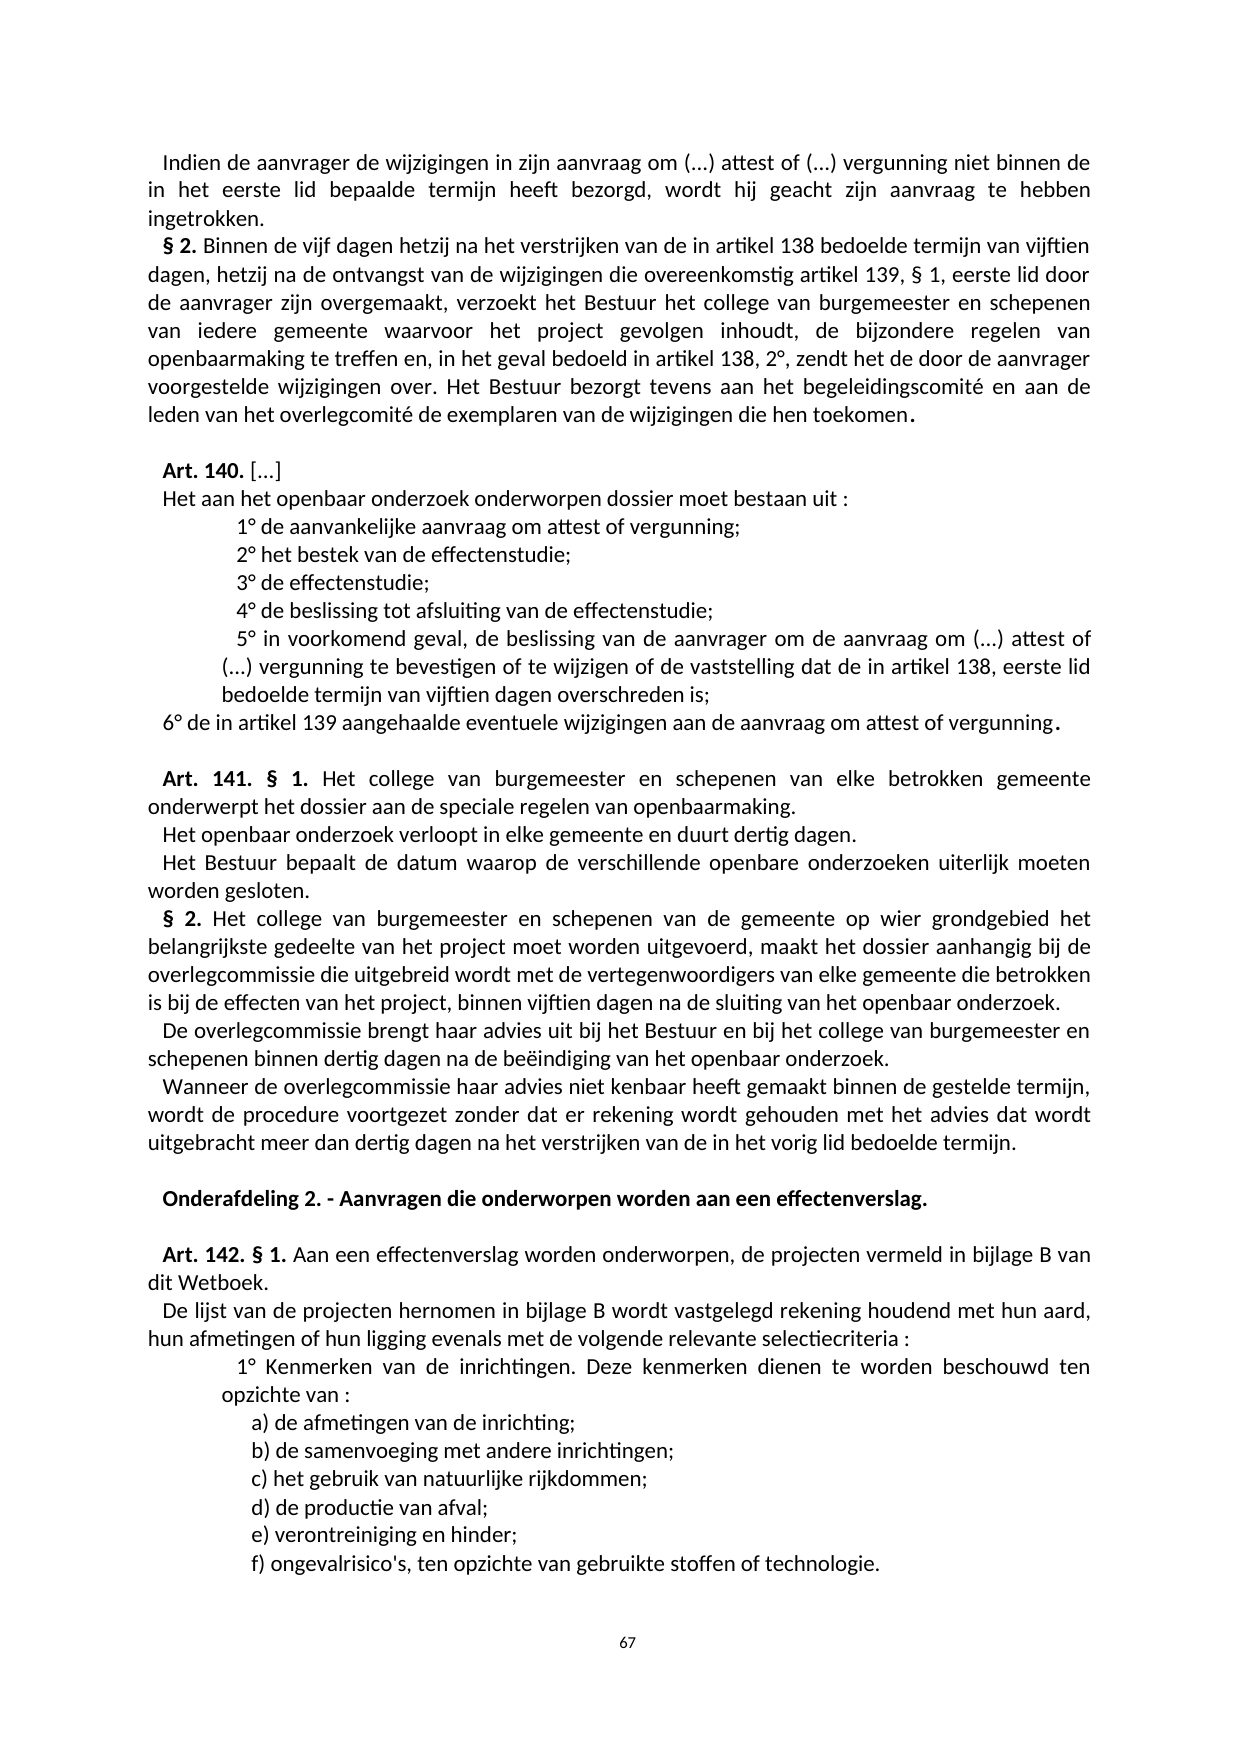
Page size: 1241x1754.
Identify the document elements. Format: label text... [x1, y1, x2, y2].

text a) de afmetingen van de inrichting; [236, 1408, 1093, 1437]
text 2° het bestek van de effectenstudie; [221, 540, 1093, 568]
text Indien de aanvrager de wijzigingen in zijn aanvraag om (...) attest of (...) vergunning niet binnen de in het eerste lid bepaalde termijn heeft bezorgd, wordt hij geacht zijn aanvraag te hebben ingetrokken. [148, 148, 1093, 232]
text f) ongevalrisico's, ten opzichte van gebruikte stoffen of technologie. [236, 1549, 1093, 1577]
text d) de productie van afval; [236, 1493, 1093, 1521]
text Art. 141. § 1. Het college van burgemeester en schepenen van elke betrokken gemeente onderwerpt het dossier aan de speciale regelen van openbaarmaking. [148, 764, 1093, 820]
text Art. 142. § 1. Aan een effectenverslag worden onderworpen, de projecten vermeld in bijlage B van dit Wetboek. [148, 1240, 1093, 1296]
text Art. 140. [...] [148, 456, 1093, 484]
text 1° Kenmerken van de inrichtingen. Deze kenmerken dienen te worden beschouwd ten opzichte van : [221, 1352, 1093, 1408]
text 6° de in artikel 139 aangehaalde eventuele wijzigingen aan de aanvraag om attest of vergunning. [148, 708, 1093, 736]
text De lijst van de projecten hernomen in bijlage B wordt vastgelegd rekening houdend met hun aard, hun afmetingen of hun ligging evenals met de volgende relevante selectiecriteria : [148, 1296, 1093, 1352]
text 4° de beslissing tot afsluiting van de effectenstudie; [221, 596, 1093, 624]
text Het openbaar onderzoek verloopt in elke gemeente en duurt dertig dagen. [148, 820, 1093, 848]
text b) de samenvoeging met andere inrichtingen; [236, 1437, 1093, 1464]
text Het aan het openbaar onderzoek onderworpen dossier moet bestaan uit : [148, 484, 1093, 512]
subtitle Onderafdeling 2. - Aanvragen die onderworpen worden aan een effectenverslag. [148, 1184, 1093, 1212]
text c) het gebruik van natuurlijke rijkdommen; [236, 1464, 1093, 1493]
text 1° de aanvankelijke aanvraag om attest of vergunning; [221, 512, 1093, 540]
text e) verontreiniging en hinder; [236, 1521, 1093, 1549]
text 5° in voorkomend geval, de beslissing van de aanvrager om de aanvraag om (...) attest of (...) vergunning te bevestigen of te wijzigen of de vaststelling dat de in artikel 138, eerste lid bedoelde termijn van vijftien dagen overschreden is; [221, 624, 1093, 708]
text Het Bestuur bepaalt de datum waarop de verschillende openbare onderzoeken uiterlijk moeten worden gesloten. [148, 848, 1093, 904]
text De overlegcommissie brengt haar advies uit bij het Bestuur en bij het college van burgemeester en schepenen binnen dertig dagen na de beëindiging van het openbaar onderzoek. [148, 1016, 1093, 1072]
text § 2. Binnen de vijf dagen hetzij na het verstrijken van de in artikel 138 bedoelde termijn van vijftien dagen, hetzij na de ontvangst van de wijzigingen die overeenkomstig artikel 139, § 1, eerste lid door de aanvrager zijn overgemaakt, verzoekt het Bestuur het college van burgemeester en schepenen van iedere gemeente waarvoor het project gevolgen inhoudt, de bijzondere regelen van openbaarmaking te treffen en, in het geval bedoeld in artikel 138, 2°, zendt het de door de aanvrager voorgestelde wijzigingen over. Het Bestuur bezorgt tevens aan het begeleidingscomité en aan de leden van het overlegcomité de exemplaren van de wijzigingen die hen toekomen. [148, 232, 1093, 428]
text Wanneer de overlegcommissie haar advies niet kenbaar heeft gemaakt binnen de gestelde termijn, wordt de procedure voortgezet zonder dat er rekening wordt gehouden met het advies dat wordt uitgebracht meer dan dertig dagen na het verstrijken van de in het vorig lid bedoelde termijn. [148, 1072, 1093, 1156]
text 3° de effectenstudie; [221, 568, 1093, 596]
text § 2. Het college van burgemeester en schepenen van de gemeente op wier grondgebied het belangrijkste gedeelte van het project moet worden uitgevoerd, maakt het dossier aanhangig bij de overlegcommissie die uitgebreid wordt met de vertegenwoordigers van elke gemeente die betrokken is bij de effecten van het project, binnen vijftien dagen na de sluiting van het openbaar onderzoek. [148, 904, 1093, 1016]
